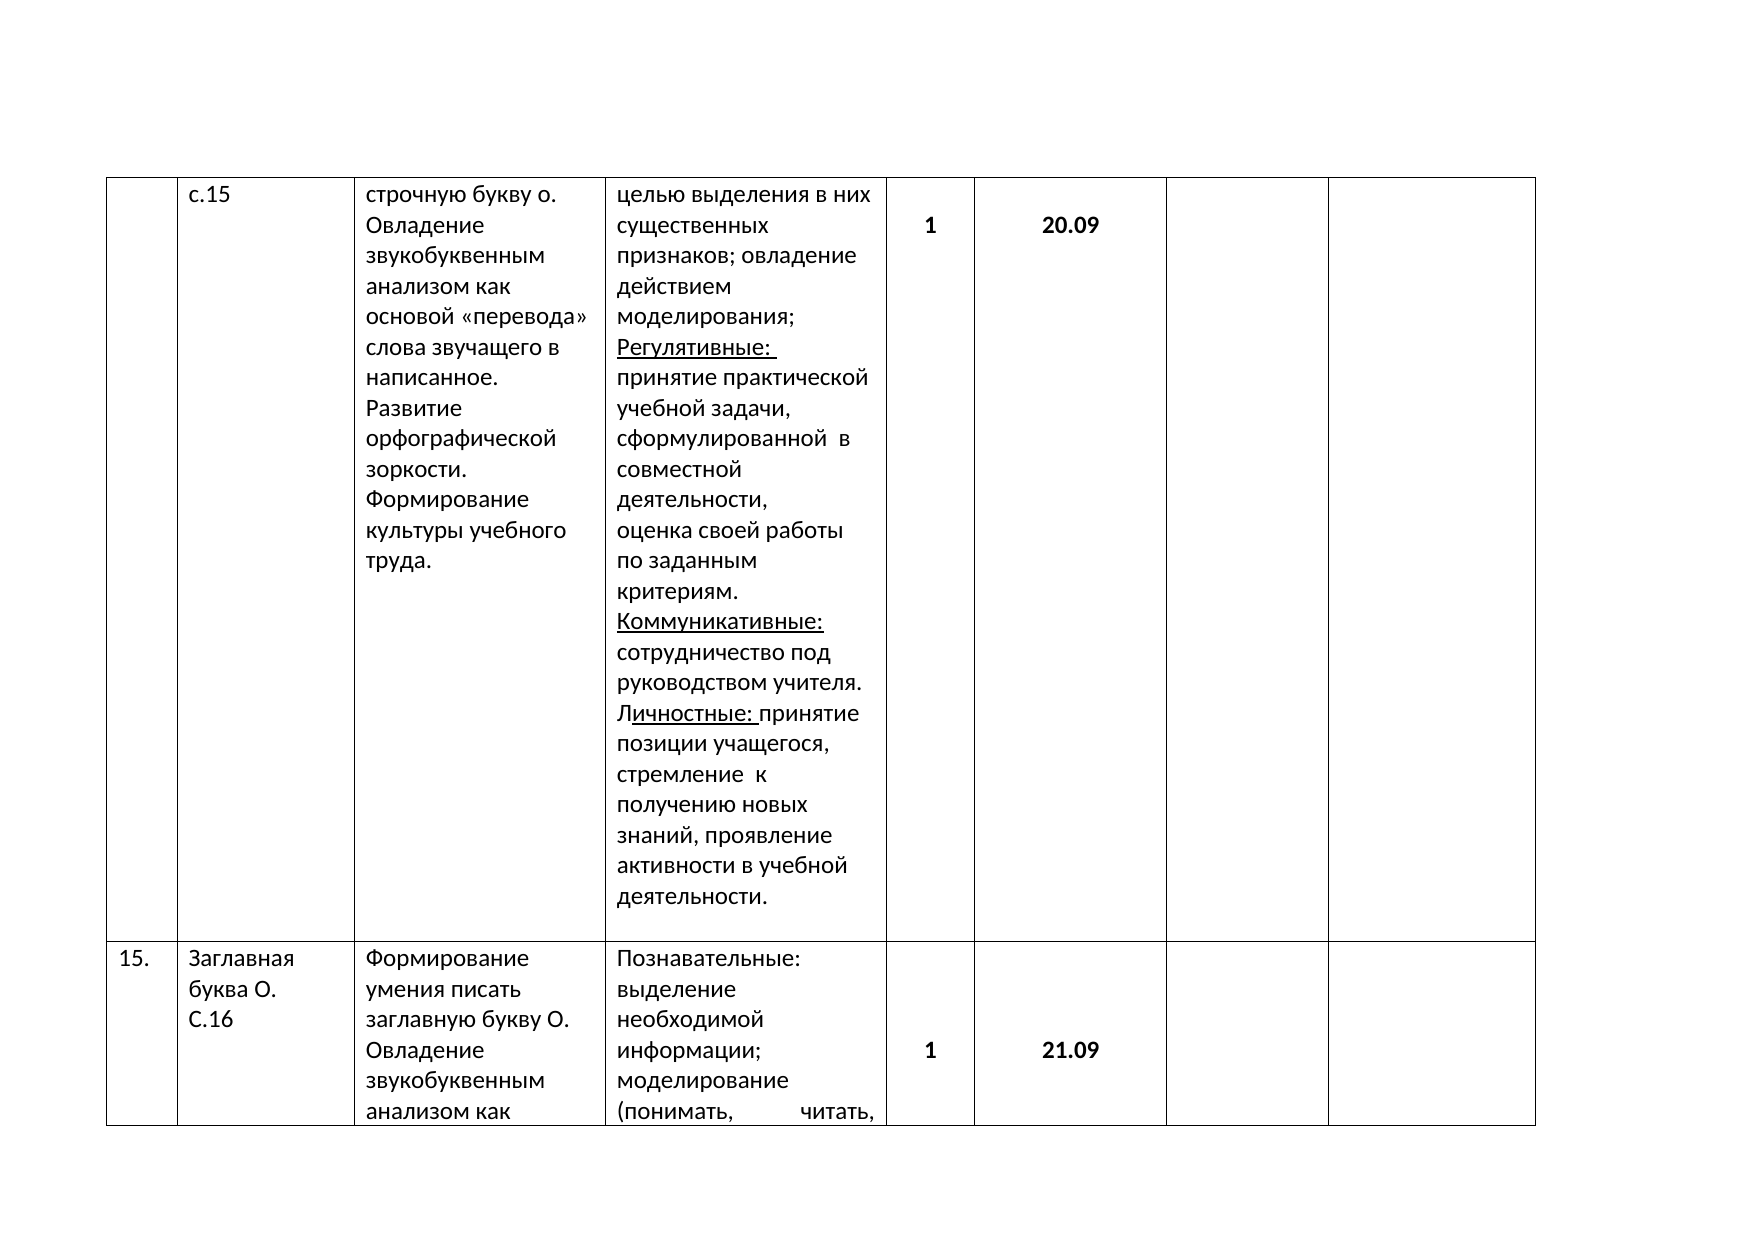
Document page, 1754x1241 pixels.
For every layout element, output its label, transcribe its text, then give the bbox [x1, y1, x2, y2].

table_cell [606, 942, 886, 1125]
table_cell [355, 942, 605, 1125]
table_cell 20.09 [975, 178, 1166, 941]
table_cell [1167, 942, 1328, 1125]
table_cell [1167, 178, 1328, 941]
table_cell [107, 942, 177, 1125]
table_cell [1329, 178, 1535, 941]
table_cell [1329, 942, 1535, 1125]
table_cell 1 [887, 178, 974, 941]
table_cell [107, 178, 177, 941]
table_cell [606, 178, 886, 941]
table_cell 21.09 [975, 942, 1166, 1125]
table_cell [355, 178, 605, 941]
table_cell 1 [887, 942, 974, 1125]
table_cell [178, 178, 354, 941]
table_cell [178, 942, 354, 1125]
